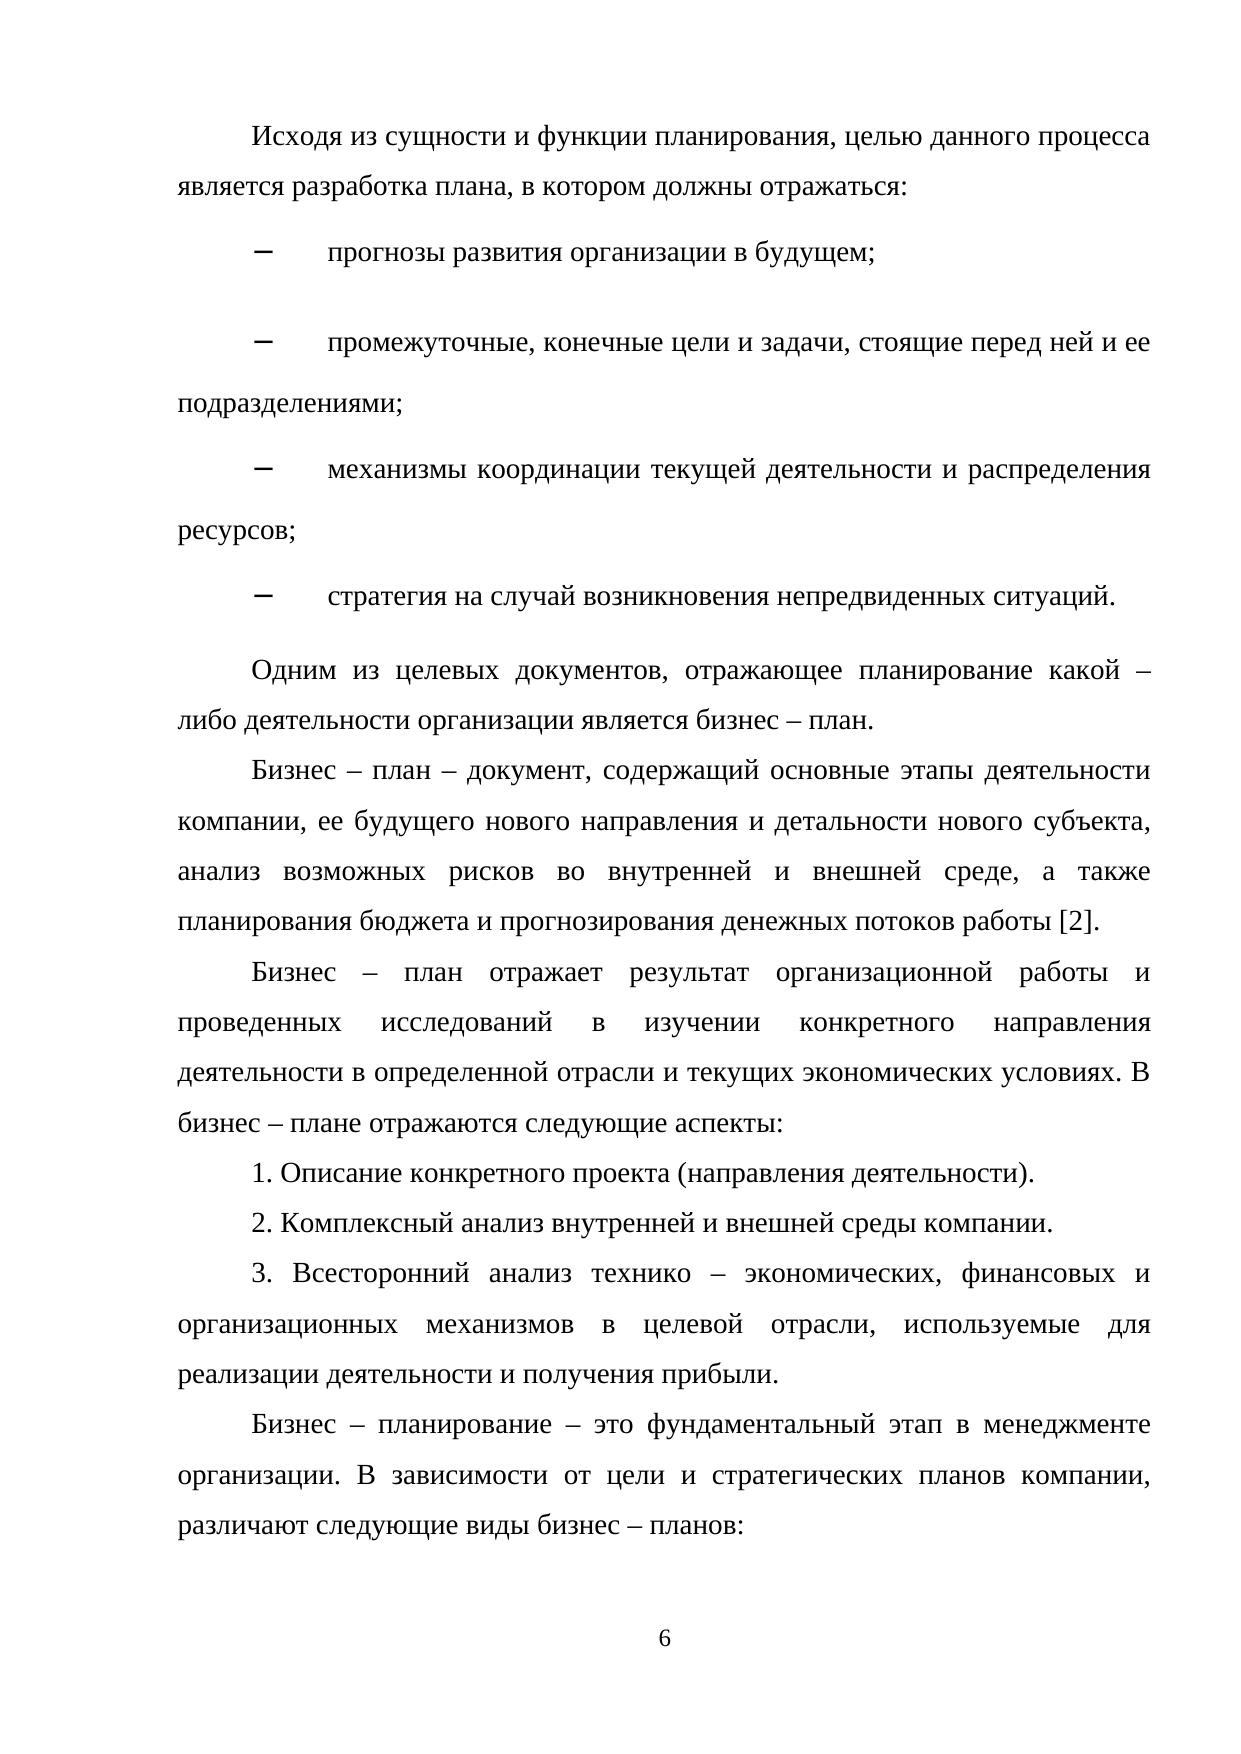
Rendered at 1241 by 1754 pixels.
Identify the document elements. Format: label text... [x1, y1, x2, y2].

list промежуточные, конечные цели и задачи, стоящие перед ней и ее подразделениями; [177, 308, 1152, 418]
list прогнозы развития организации в будущем; [177, 219, 1152, 278]
text Исходя из сущности и функции планирования, целью данного процесса является разработка плана, в котором должны отражаться: [177, 118, 1152, 202]
list стратегия на случай возникновения непредвиденных ситуаций. [177, 562, 1152, 622]
text Бизнес – планирование – это фундаментальный этап в менеджменте организации. В зависимости от цели и стратегических планов компании, различают следующие виды бизнес – планов: [177, 1407, 1152, 1541]
text 3. Всесторонний анализ технико – экономических, финансовых и организационных механизмов в целевой отрасли, используемые для реализации деятельности и получения прибыли. [177, 1256, 1152, 1390]
text Бизнес – план – документ, содержащий основные этапы деятельности компании, ее будущего нового направления и детальности нового субъекта, анализ возможных рисков во внутренней и внешней среде, а также планирования бюджета и прогнозирования денежных потоков работы [2]. [177, 752, 1152, 937]
text Одним из целевых документов, отражающее планирование какой – либо деятельности организации является бизнес – план. [177, 652, 1152, 736]
text 2. Комплексный анализ внутренней и внешней среды компании. [177, 1205, 1152, 1239]
text 1. Описание конкретного проекта (направления деятельности). [177, 1155, 1152, 1188]
list механизмы координации текущей деятельности и распределения ресурсов; [177, 435, 1152, 545]
text Бизнес – план отражает результат организационной работы и проведенных исследований в изучении конкретного направления деятельности в определенной отрасли и текущих экономических условиях. В бизнес – плане отражаются следующие аспекты: [177, 954, 1152, 1138]
